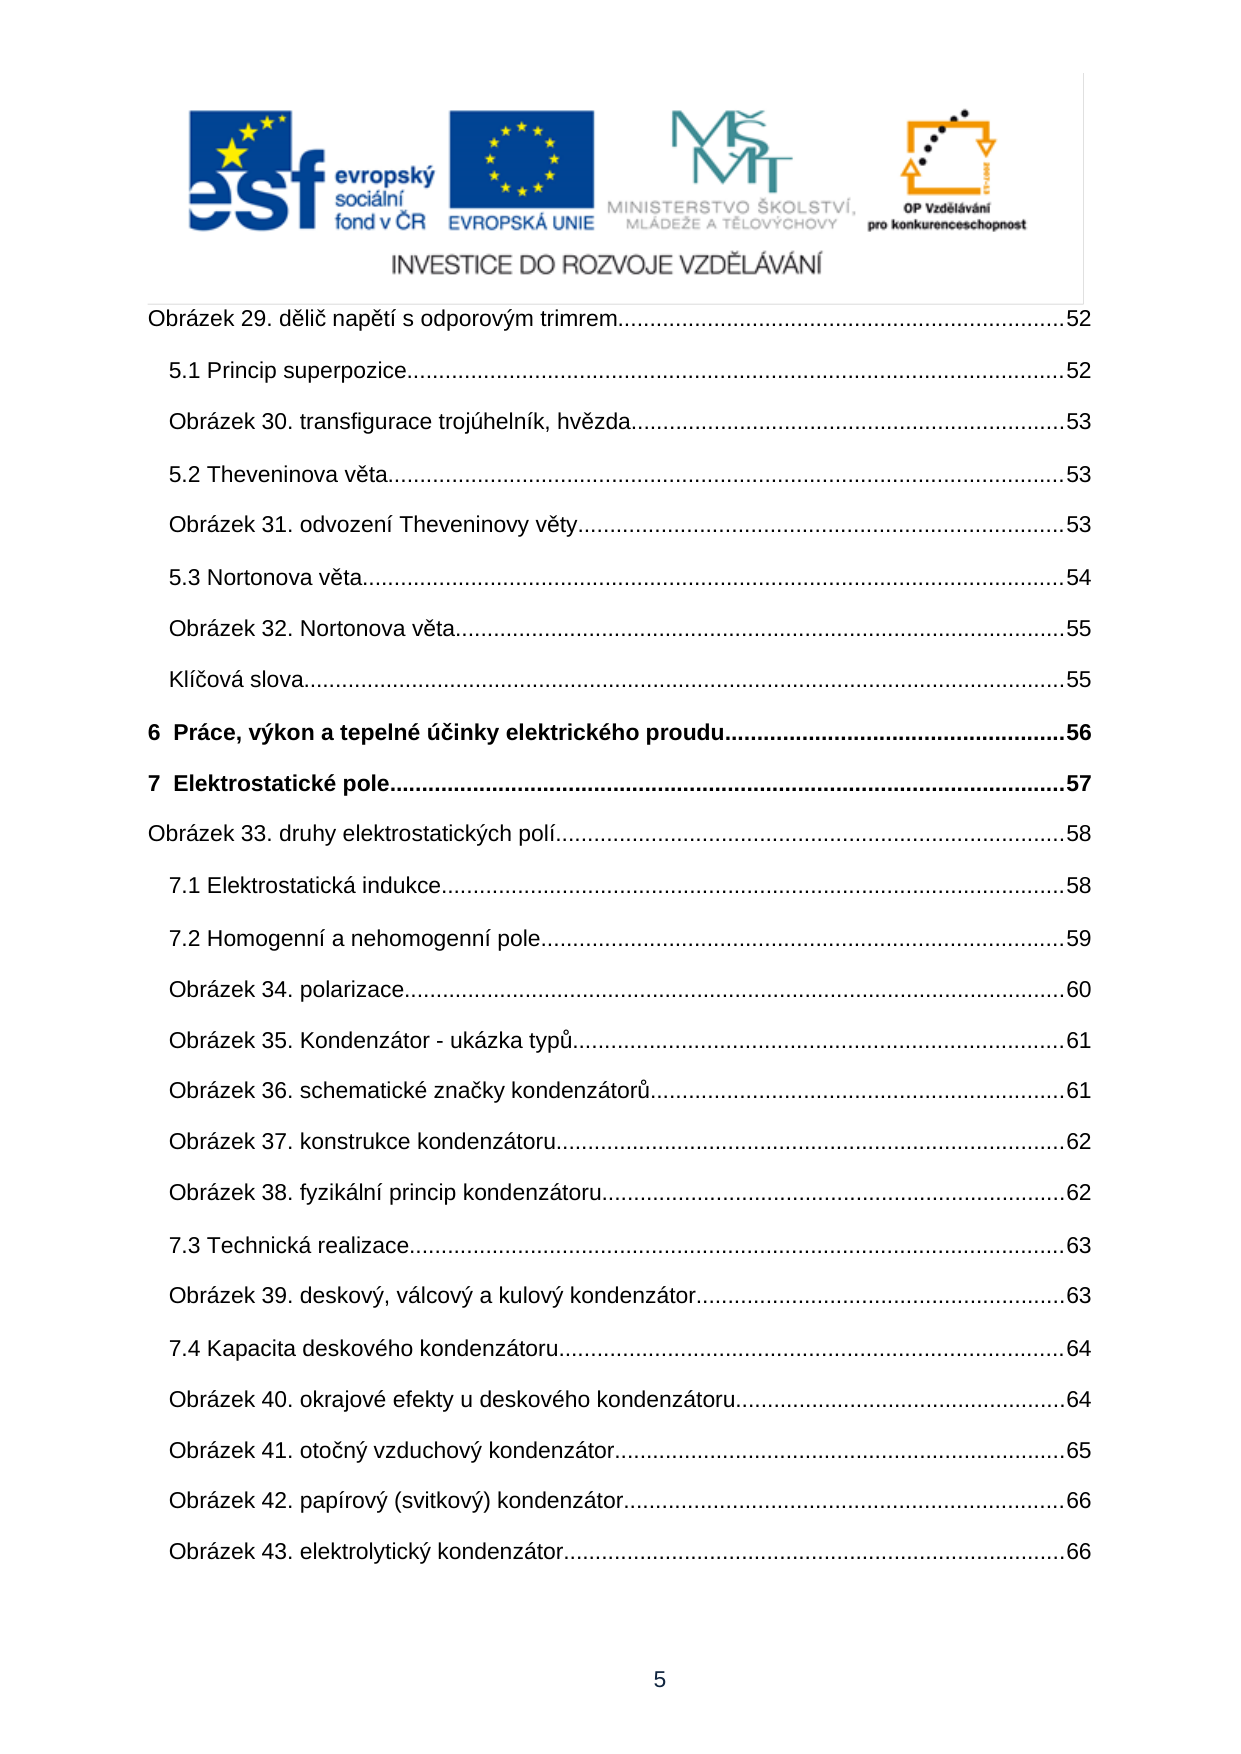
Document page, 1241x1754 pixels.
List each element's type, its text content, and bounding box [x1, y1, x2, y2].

text 7.3 Technická realizace 63 [148, 1232, 1092, 1258]
text Obrázek 34. polarizace 60 [148, 976, 1092, 1002]
text Obrázek 40. okrajové efekty u deskového kondenzátoru 64 [148, 1386, 1092, 1412]
text 7.4 Kapacita deskového kondenzátoru. 64 [148, 1335, 1092, 1361]
text Obrázek 30. transfigurace trojúhelník, hvězda 53 [148, 408, 1092, 434]
text 5.3 Nortonova věta 54 [148, 564, 1092, 591]
text Obrázek 35. Kondenzátor - ukázka typů 61 [148, 1027, 1092, 1053]
text 5.2 Theveninova věta 53 [148, 461, 1092, 487]
text Obrázek 29. dělič napětí s odporovým trimrem 52 [148, 305, 1092, 331]
picture [147, 73, 1087, 306]
text 7.1 Elektrostatická indukce 58 [148, 872, 1092, 899]
text 7.2 Homogenní a nehomogenní pole 59 [148, 925, 1092, 951]
text Obrázek 41. otočný vzduchový kondenzátor 65 [148, 1437, 1092, 1463]
text Obrázek 31. odvození Theveninovy věty 53 [148, 511, 1092, 538]
text 7 Elektrostatické pole 57 [148, 770, 1092, 797]
text Obrázek 43. elektrolytický kondenzátor 66 [148, 1538, 1092, 1564]
text Obrázek 36. schematické značky kondenzátorů 61 [148, 1077, 1092, 1104]
text 6 Práce, výkon a tepelné účinky elektrického proudu 56 [148, 718, 1092, 745]
text Obrázek 42. papírový (svitkový) kondenzátor 66 [148, 1487, 1092, 1514]
text 5.1 Princip superpozice 52 [148, 357, 1092, 383]
text Obrázek 39. deskový, válcový a kulový kondenzátor 63 [148, 1282, 1092, 1309]
text Obrázek 38. fyzikální princip kondenzátoru 62 [148, 1179, 1092, 1205]
text Klíčová slova 55 [148, 666, 1092, 692]
text Obrázek 33. druhy elektrostatických polí 58 [148, 820, 1092, 847]
text Obrázek 37. konstrukce kondenzátoru 62 [148, 1128, 1092, 1154]
text Obrázek 32. Nortonova věta 55 [148, 615, 1092, 641]
